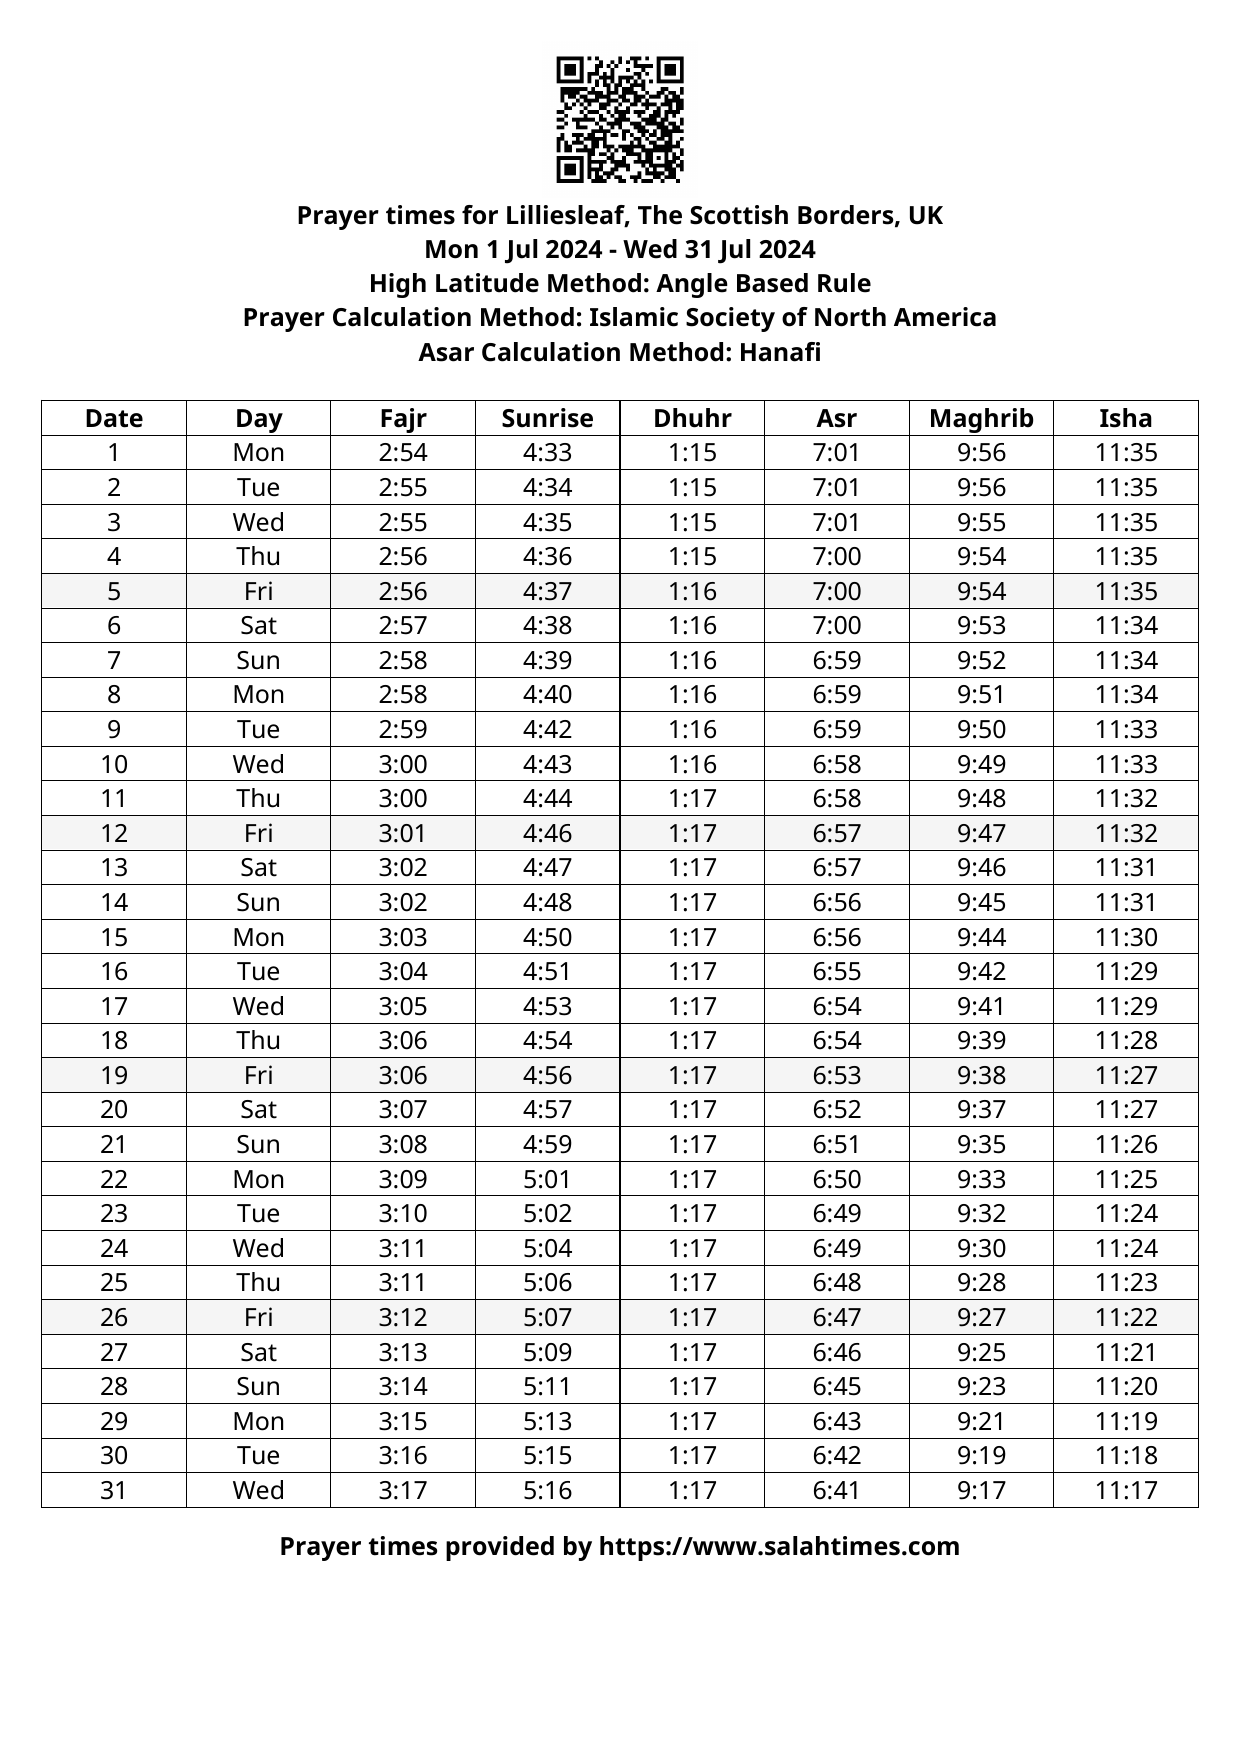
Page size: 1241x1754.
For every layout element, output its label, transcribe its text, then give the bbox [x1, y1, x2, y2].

table_cell 3:11 [331, 1231, 475, 1264]
table_cell 11:23 [1054, 1266, 1198, 1299]
table_cell 1:17 [621, 989, 764, 1022]
table_cell Mon [187, 1404, 330, 1437]
table_cell Fri [187, 574, 330, 607]
table_cell 25 [42, 1266, 186, 1299]
table_cell 4:51 [476, 954, 619, 988]
table_cell 4:54 [476, 1024, 619, 1057]
table_cell 2 [42, 470, 186, 504]
table_cell 4:53 [476, 989, 619, 1022]
table_cell Sun [187, 885, 330, 919]
table_cell 3:08 [331, 1127, 475, 1161]
table_cell 11:34 [1054, 643, 1198, 677]
table_cell 9:17 [910, 1473, 1053, 1507]
table_cell 1:17 [621, 1196, 764, 1230]
table_cell 9:41 [910, 989, 1053, 1022]
table_header Isha [1054, 401, 1198, 434]
table_cell 4:35 [476, 505, 619, 538]
table_cell 4:43 [476, 747, 619, 780]
table_cell 3:15 [331, 1404, 475, 1437]
table_cell 2:56 [331, 574, 475, 607]
table_cell 3:04 [331, 954, 475, 988]
table_cell Fri [187, 816, 330, 849]
table_cell Mon [187, 920, 330, 953]
table_cell 9:21 [910, 1404, 1053, 1437]
table_cell 6:54 [765, 989, 909, 1022]
table_cell 17 [42, 989, 186, 1022]
table_cell Sat [187, 1093, 330, 1126]
table_cell 9:53 [910, 609, 1053, 642]
table_cell 10 [42, 747, 186, 780]
table_cell 9:49 [910, 747, 1053, 780]
table_cell 4:38 [476, 609, 619, 642]
table_cell 6:59 [765, 643, 909, 677]
table_cell Sat [187, 851, 330, 884]
table_cell Thu [187, 781, 330, 815]
table_cell 11:29 [1054, 954, 1198, 988]
table_cell 9:33 [910, 1162, 1053, 1195]
table_cell 4:40 [476, 678, 619, 711]
table_cell 1:15 [621, 470, 764, 504]
text Mon 1 Jul 2024 - Wed 31 Jul 2024 [42, 232, 1198, 266]
table_cell 11:29 [1054, 989, 1198, 1022]
table_cell 1:17 [621, 1058, 764, 1092]
table_cell 1:17 [621, 1300, 764, 1334]
table_cell 9:56 [910, 436, 1053, 469]
table_cell 6:52 [765, 1093, 909, 1126]
table_cell 5:09 [476, 1335, 619, 1368]
table_cell 4:44 [476, 781, 619, 815]
table_cell 3:11 [331, 1266, 475, 1299]
table_cell 1:17 [621, 851, 764, 884]
table_cell 11:35 [1054, 436, 1198, 469]
table_cell 6:50 [765, 1162, 909, 1195]
table_cell 1:16 [621, 712, 764, 746]
table_cell 6:53 [765, 1058, 909, 1092]
table_cell 7:01 [765, 470, 909, 504]
table_cell 11:34 [1054, 678, 1198, 711]
table_cell 1:17 [621, 816, 764, 849]
table_cell 6:55 [765, 954, 909, 988]
table_cell Mon [187, 1162, 330, 1195]
table_cell 2:58 [331, 643, 475, 677]
table_cell 6:56 [765, 885, 909, 919]
table_cell 7:01 [765, 436, 909, 469]
table_cell 1:17 [621, 1266, 764, 1299]
table_cell Tue [187, 954, 330, 988]
table_cell 6:54 [765, 1024, 909, 1057]
table_header Maghrib [910, 401, 1053, 434]
table_cell 4:47 [476, 851, 619, 884]
text Prayer Calculation Method: Islamic Society of North America [42, 300, 1198, 334]
table_cell 6:42 [765, 1439, 909, 1472]
table_cell 5:02 [476, 1196, 619, 1230]
table_cell 11:34 [1054, 609, 1198, 642]
table_cell 5:07 [476, 1300, 619, 1334]
table_cell 9:37 [910, 1093, 1053, 1126]
table_cell 2:56 [331, 539, 475, 573]
table_cell 3:02 [331, 885, 475, 919]
table_cell 11:35 [1054, 505, 1198, 538]
table_cell 6:58 [765, 781, 909, 815]
table_cell 11:25 [1054, 1162, 1198, 1195]
table_cell 9:28 [910, 1266, 1053, 1299]
table_cell 11:32 [1054, 781, 1198, 815]
table_cell 20 [42, 1093, 186, 1126]
table_cell 6:57 [765, 816, 909, 849]
table_cell 19 [42, 1058, 186, 1092]
table_cell 6:49 [765, 1231, 909, 1264]
table_cell 4:36 [476, 539, 619, 573]
table_cell 11:27 [1054, 1093, 1198, 1126]
table_cell 1:16 [621, 609, 764, 642]
table_cell 5:11 [476, 1369, 619, 1403]
table_cell 26 [42, 1300, 186, 1334]
table_cell 5:06 [476, 1266, 619, 1299]
table_cell 9:55 [910, 505, 1053, 538]
table_cell Mon [187, 678, 330, 711]
table_cell 1:17 [621, 1369, 764, 1403]
table_cell 2:59 [331, 712, 475, 746]
table_cell 11:28 [1054, 1024, 1198, 1057]
table_cell 9:39 [910, 1024, 1053, 1057]
table_cell 1:17 [621, 1093, 764, 1126]
table_cell 1:15 [621, 539, 764, 573]
table_cell 1:17 [621, 920, 764, 953]
table_cell 6:56 [765, 920, 909, 953]
table_cell 3 [42, 505, 186, 538]
table_cell Mon [187, 436, 330, 469]
table_cell 16 [42, 954, 186, 988]
table_cell Wed [187, 505, 330, 538]
table_cell 9:47 [910, 816, 1053, 849]
table_cell 4 [42, 539, 186, 573]
table_cell 3:06 [331, 1058, 475, 1092]
table_cell 1:17 [621, 1231, 764, 1264]
table_cell 4:37 [476, 574, 619, 607]
table_cell Tue [187, 712, 330, 746]
table_cell Thu [187, 1266, 330, 1299]
table_cell 7:00 [765, 539, 909, 573]
table_cell 9:38 [910, 1058, 1053, 1092]
table_cell 9:32 [910, 1196, 1053, 1230]
table_cell 7:00 [765, 574, 909, 607]
table_cell 1:17 [621, 1473, 764, 1507]
table_cell Wed [187, 1231, 330, 1264]
table_cell 6:59 [765, 712, 909, 746]
table_cell Thu [187, 539, 330, 573]
table_cell 28 [42, 1369, 186, 1403]
table_cell 5:15 [476, 1439, 619, 1472]
table_cell 6:59 [765, 678, 909, 711]
table_cell 30 [42, 1439, 186, 1472]
table_cell 9:51 [910, 678, 1053, 711]
table_cell 1:17 [621, 885, 764, 919]
table_cell 11:33 [1054, 747, 1198, 780]
table_cell 6:47 [765, 1300, 909, 1334]
table_cell 4:33 [476, 436, 619, 469]
table_cell 12 [42, 816, 186, 849]
table_cell 9:44 [910, 920, 1053, 953]
table_header Asr [765, 401, 909, 434]
text Prayer times provided by https://www.salahtimes.com [42, 1528, 1198, 1563]
table_cell 3:02 [331, 851, 475, 884]
table_cell 11:27 [1054, 1058, 1198, 1092]
table_cell 11:20 [1054, 1369, 1198, 1403]
table_cell 4:48 [476, 885, 619, 919]
table_cell 9:25 [910, 1335, 1053, 1368]
table_cell 13 [42, 851, 186, 884]
table_cell 9:23 [910, 1369, 1053, 1403]
table_cell 9:56 [910, 470, 1053, 504]
table_cell 9:46 [910, 851, 1053, 884]
table_cell 9:35 [910, 1127, 1053, 1161]
table_header Date [42, 401, 186, 434]
table_cell 23 [42, 1196, 186, 1230]
table_cell 5:01 [476, 1162, 619, 1195]
table_cell 9:50 [910, 712, 1053, 746]
table_cell 11:22 [1054, 1300, 1198, 1334]
table_cell 6:48 [765, 1266, 909, 1299]
table_cell 9 [42, 712, 186, 746]
table_cell 11:31 [1054, 885, 1198, 919]
table_header Sunrise [476, 401, 619, 434]
table_cell 1:17 [621, 1162, 764, 1195]
table_cell 2:57 [331, 609, 475, 642]
table_cell Wed [187, 747, 330, 780]
table_cell 5 [42, 574, 186, 607]
table_cell 6:41 [765, 1473, 909, 1507]
table_cell 3:00 [331, 781, 475, 815]
table_cell 1:17 [621, 1404, 764, 1437]
table_cell 7:01 [765, 505, 909, 538]
table_cell 9:27 [910, 1300, 1053, 1334]
table_cell 29 [42, 1404, 186, 1437]
text Prayer times for Lilliesleaf, The Scottish Borders, UK [42, 198, 1198, 232]
table_cell 7:00 [765, 609, 909, 642]
table_cell 9:54 [910, 574, 1053, 607]
table_cell 6 [42, 609, 186, 642]
table_cell 6:51 [765, 1127, 909, 1161]
table_cell 15 [42, 920, 186, 953]
table_cell 2:58 [331, 678, 475, 711]
table_cell 1:17 [621, 781, 764, 815]
table_cell 1:16 [621, 643, 764, 677]
table_cell 11:35 [1054, 574, 1198, 607]
table_cell 5:13 [476, 1404, 619, 1437]
table_cell Tue [187, 1439, 330, 1472]
table_cell 11:18 [1054, 1439, 1198, 1472]
table_cell 9:42 [910, 954, 1053, 988]
table_header Dhuhr [621, 401, 764, 434]
table_cell Sun [187, 1369, 330, 1403]
table_cell 1:17 [621, 1127, 764, 1161]
text Asar Calculation Method: Hanafi [42, 334, 1198, 368]
table_cell 3:05 [331, 989, 475, 1022]
table_cell 5:16 [476, 1473, 619, 1507]
table_cell 1:16 [621, 747, 764, 780]
table_cell 8 [42, 678, 186, 711]
table_cell Tue [187, 470, 330, 504]
table_cell 1:15 [621, 505, 764, 538]
table_cell 1:17 [621, 954, 764, 988]
table_cell 11:30 [1054, 920, 1198, 953]
table_cell 11:32 [1054, 816, 1198, 849]
text High Latitude Method: Angle Based Rule [42, 266, 1198, 300]
table_cell Sun [187, 1127, 330, 1161]
table_cell 4:34 [476, 470, 619, 504]
table_cell 4:59 [476, 1127, 619, 1161]
table_cell 3:10 [331, 1196, 475, 1230]
table_cell 11:35 [1054, 470, 1198, 504]
table_cell 11:31 [1054, 851, 1198, 884]
picture [542, 41, 699, 198]
table_cell 9:52 [910, 643, 1053, 677]
table_cell 4:42 [476, 712, 619, 746]
table_cell 6:57 [765, 851, 909, 884]
table_cell Thu [187, 1024, 330, 1057]
table_cell 3:03 [331, 920, 475, 953]
table_cell 3:16 [331, 1439, 475, 1472]
table_cell Fri [187, 1300, 330, 1334]
table_cell 7 [42, 643, 186, 677]
table_cell 3:09 [331, 1162, 475, 1195]
table_cell 1:17 [621, 1439, 764, 1472]
table_cell 11:33 [1054, 712, 1198, 746]
table_cell 4:50 [476, 920, 619, 953]
table_cell 3:14 [331, 1369, 475, 1403]
table_cell 3:01 [331, 816, 475, 849]
table_cell 14 [42, 885, 186, 919]
table_cell 9:54 [910, 539, 1053, 573]
table_cell 4:46 [476, 816, 619, 849]
table_cell 6:43 [765, 1404, 909, 1437]
table_cell 1:17 [621, 1335, 764, 1368]
table_cell 9:30 [910, 1231, 1053, 1264]
table_cell Fri [187, 1058, 330, 1092]
table_cell 3:00 [331, 747, 475, 780]
table_cell 2:55 [331, 505, 475, 538]
table_cell 1:17 [621, 1024, 764, 1057]
table_cell Sat [187, 1335, 330, 1368]
table_cell 6:45 [765, 1369, 909, 1403]
table_cell 6:58 [765, 747, 909, 780]
table_cell 3:06 [331, 1024, 475, 1057]
table_cell 24 [42, 1231, 186, 1264]
table_cell 1:16 [621, 574, 764, 607]
table_cell 3:13 [331, 1335, 475, 1368]
table_cell 11:19 [1054, 1404, 1198, 1437]
table_cell 3:17 [331, 1473, 475, 1507]
table_cell 22 [42, 1162, 186, 1195]
table_cell 1 [42, 436, 186, 469]
table_cell 11:24 [1054, 1231, 1198, 1264]
table_cell 9:45 [910, 885, 1053, 919]
table_cell 9:48 [910, 781, 1053, 815]
table_cell 31 [42, 1473, 186, 1507]
table_cell 21 [42, 1127, 186, 1161]
table_cell 11 [42, 781, 186, 815]
table_cell 4:57 [476, 1093, 619, 1126]
table_cell 18 [42, 1024, 186, 1057]
table_cell 9:19 [910, 1439, 1053, 1472]
table_cell 4:39 [476, 643, 619, 677]
table_cell 11:35 [1054, 539, 1198, 573]
table_cell 4:56 [476, 1058, 619, 1092]
table_cell 5:04 [476, 1231, 619, 1264]
table_cell 1:16 [621, 678, 764, 711]
table_cell 11:21 [1054, 1335, 1198, 1368]
table_cell 11:26 [1054, 1127, 1198, 1161]
table_cell 3:07 [331, 1093, 475, 1126]
table_cell 1:15 [621, 436, 764, 469]
table_cell 11:17 [1054, 1473, 1198, 1507]
table_cell Tue [187, 1196, 330, 1230]
table_header Day [187, 401, 330, 434]
table_cell 2:54 [331, 436, 475, 469]
table_cell 2:55 [331, 470, 475, 504]
table_cell Wed [187, 1473, 330, 1507]
table_cell 11:24 [1054, 1196, 1198, 1230]
table_header Fajr [331, 401, 475, 434]
table_cell Sun [187, 643, 330, 677]
table_cell Sat [187, 609, 330, 642]
table_cell 3:12 [331, 1300, 475, 1334]
table_cell 6:49 [765, 1196, 909, 1230]
table_cell 6:46 [765, 1335, 909, 1368]
table_cell Wed [187, 989, 330, 1022]
table_cell 27 [42, 1335, 186, 1368]
